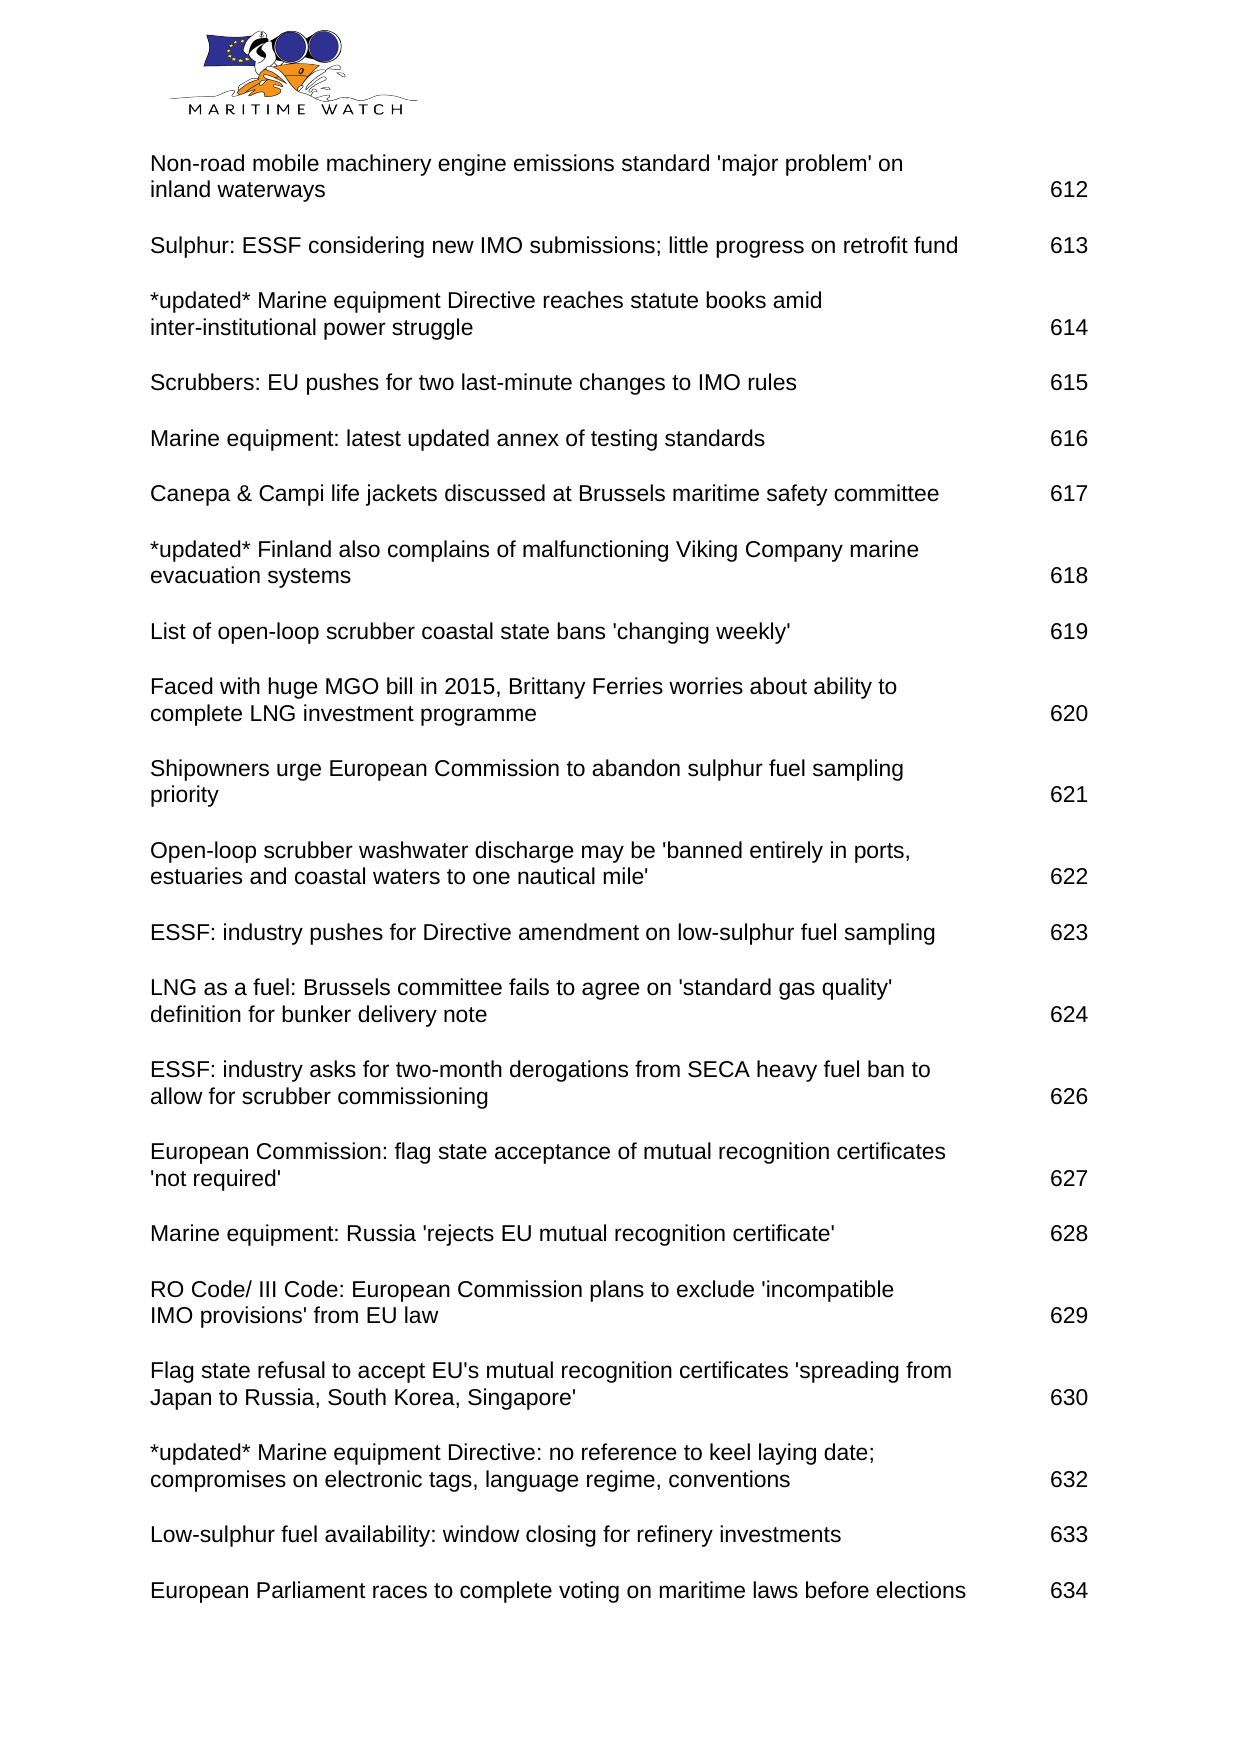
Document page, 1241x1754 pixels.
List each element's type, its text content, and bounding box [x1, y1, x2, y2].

subtitle Flag state refusal to accept EU's mutual recognition certificates 'spreading from Japan to Russia, South Korea, Singapore' 630 [150, 1357, 1090, 1410]
subtitle Canepa & Campi life jackets discussed at Brussels maritime safety committee 617 [150, 480, 1090, 507]
subtitle ESSF: industry pushes for Directive amendment on low-sulphur fuel sampling 623 [150, 919, 1090, 945]
subtitle Open-loop scrubber washwater discharge may be 'banned entirely in ports, estuaries and coastal waters to one nautical mile' 622 [150, 837, 1090, 890]
subtitle Marine equipment: Russia 'rejects EU mutual recognition certificate' 628 [150, 1220, 1090, 1246]
subtitle RO Code/ III Code: European Commission plans to exclude 'incompatible IMO provisions' from EU law 629 [150, 1276, 1090, 1328]
subtitle Non-road mobile machinery engine emissions standard 'major problem' on inland waterways 612 [150, 150, 1090, 203]
subtitle LNG as a fuel: Brussels committee fails to agree on 'standard gas quality' definition for bunker delivery note 624 [150, 974, 1090, 1027]
subtitle Scrubbers: EU pushes for two last-minute changes to IMO rules 615 [150, 369, 1090, 396]
picture [150, 17, 424, 124]
subtitle Marine equipment: latest updated annex of testing standards 616 [150, 425, 1090, 451]
subtitle Low-sulphur fuel availability: window closing for refinery investments 633 [150, 1521, 1090, 1547]
subtitle List of open-loop scrubber coastal state bans 'changing weekly' 619 [150, 618, 1090, 644]
subtitle *updated* Marine equipment Directive: no reference to keel laying date; compromises on electronic tags, language regime, conventions 632 [150, 1439, 1090, 1492]
subtitle European Parliament races to complete voting on maritime laws before elections 634 [150, 1577, 1090, 1603]
subtitle European Commission: flag state acceptance of mutual recognition certificates 'not required' 627 [150, 1138, 1090, 1191]
subtitle Sulphur: ESSF considering new IMO submissions; little progress on retrofit fund 613 [150, 232, 1090, 258]
subtitle *updated* Finland also complains of malfunctioning Viking Company marine evacuation systems 618 [150, 536, 1090, 588]
subtitle Shipowners urge European Commission to abandon sulphur fuel sampling priority 621 [150, 755, 1090, 808]
subtitle *updated* Marine equipment Directive reaches statute books amid inter-institutional power struggle 614 [150, 287, 1090, 340]
subtitle ESSF: industry asks for two-month derogations from SECA heavy fuel ban to allow for scrubber commissioning 626 [150, 1056, 1090, 1109]
subtitle Faced with huge MGO bill in 2015, Brittany Ferries worries about ability to complete LNG investment programme 620 [150, 673, 1090, 726]
